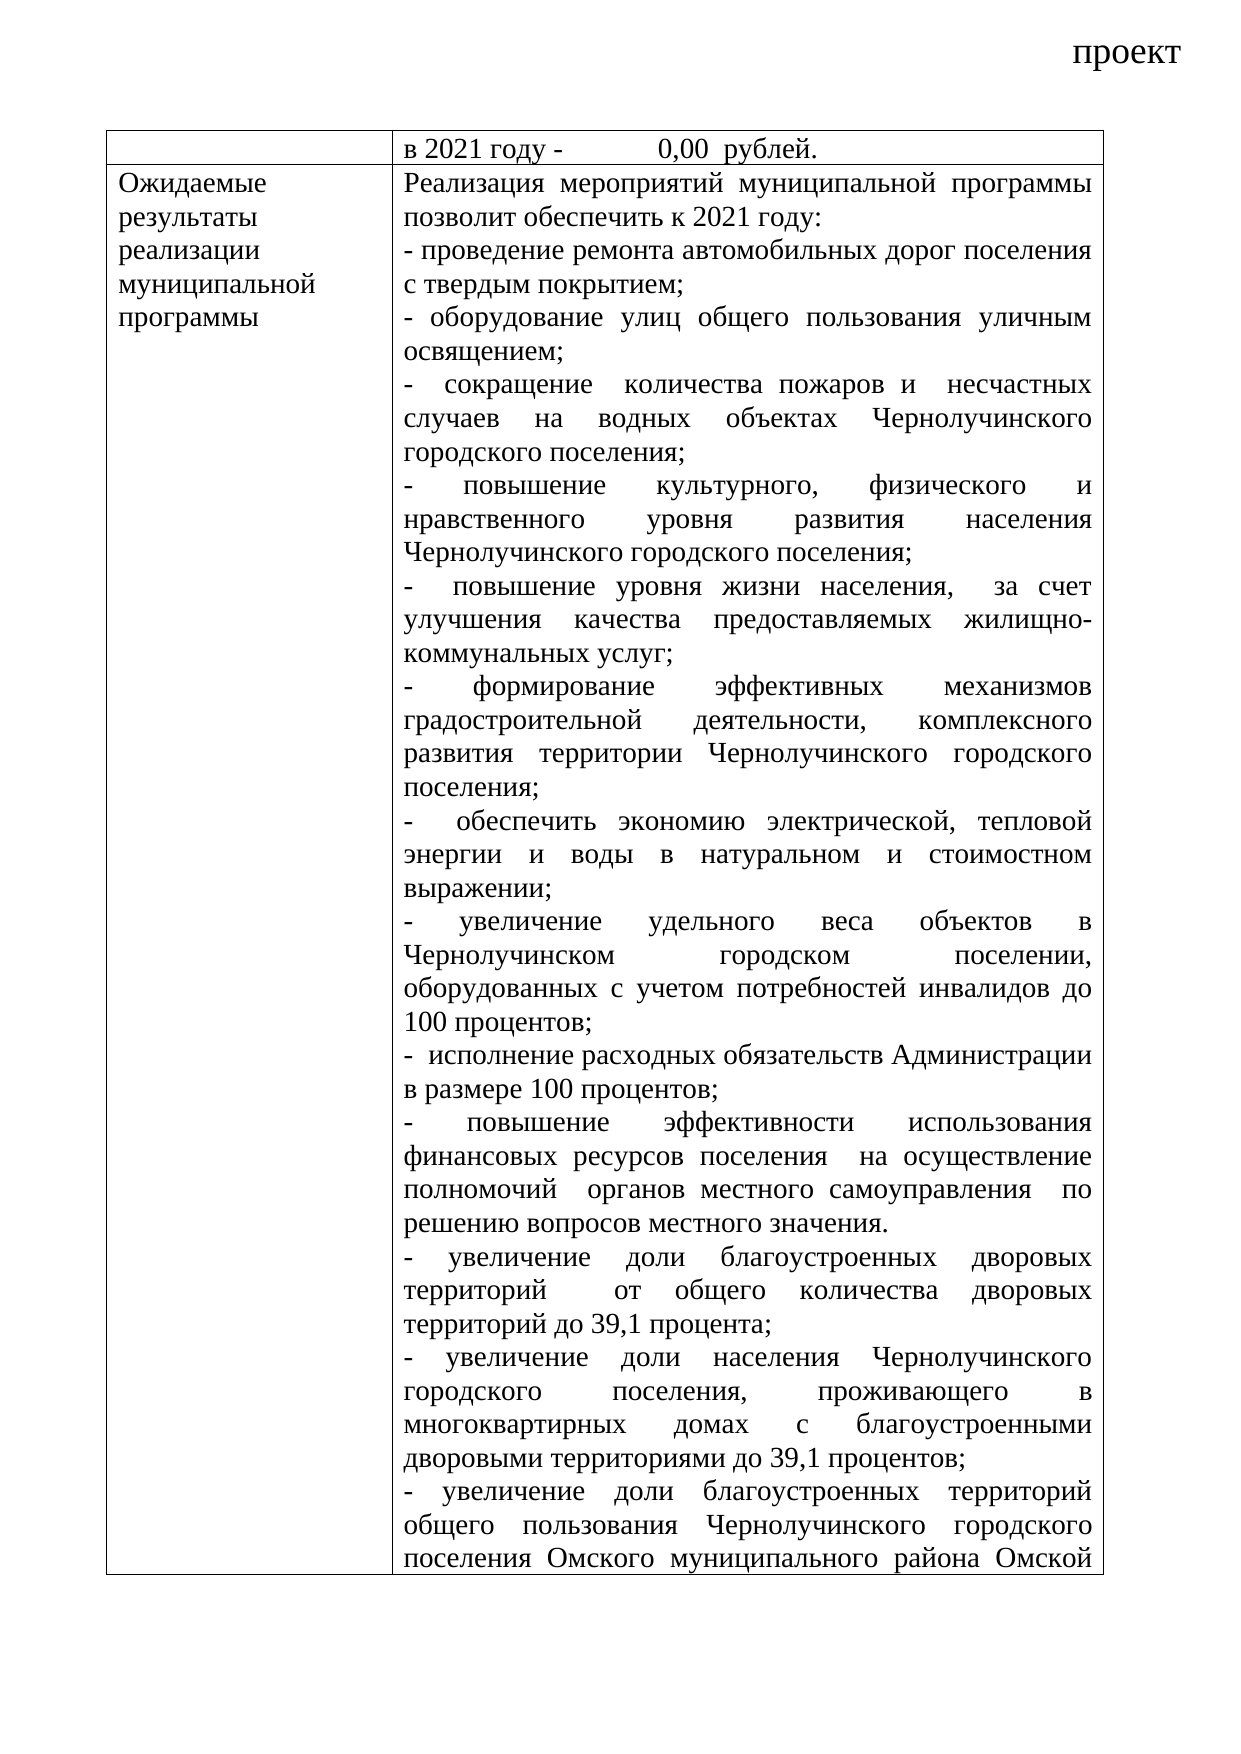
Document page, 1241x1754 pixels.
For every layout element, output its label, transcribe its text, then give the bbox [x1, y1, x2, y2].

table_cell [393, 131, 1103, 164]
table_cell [107, 131, 392, 164]
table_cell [107, 165, 392, 1574]
